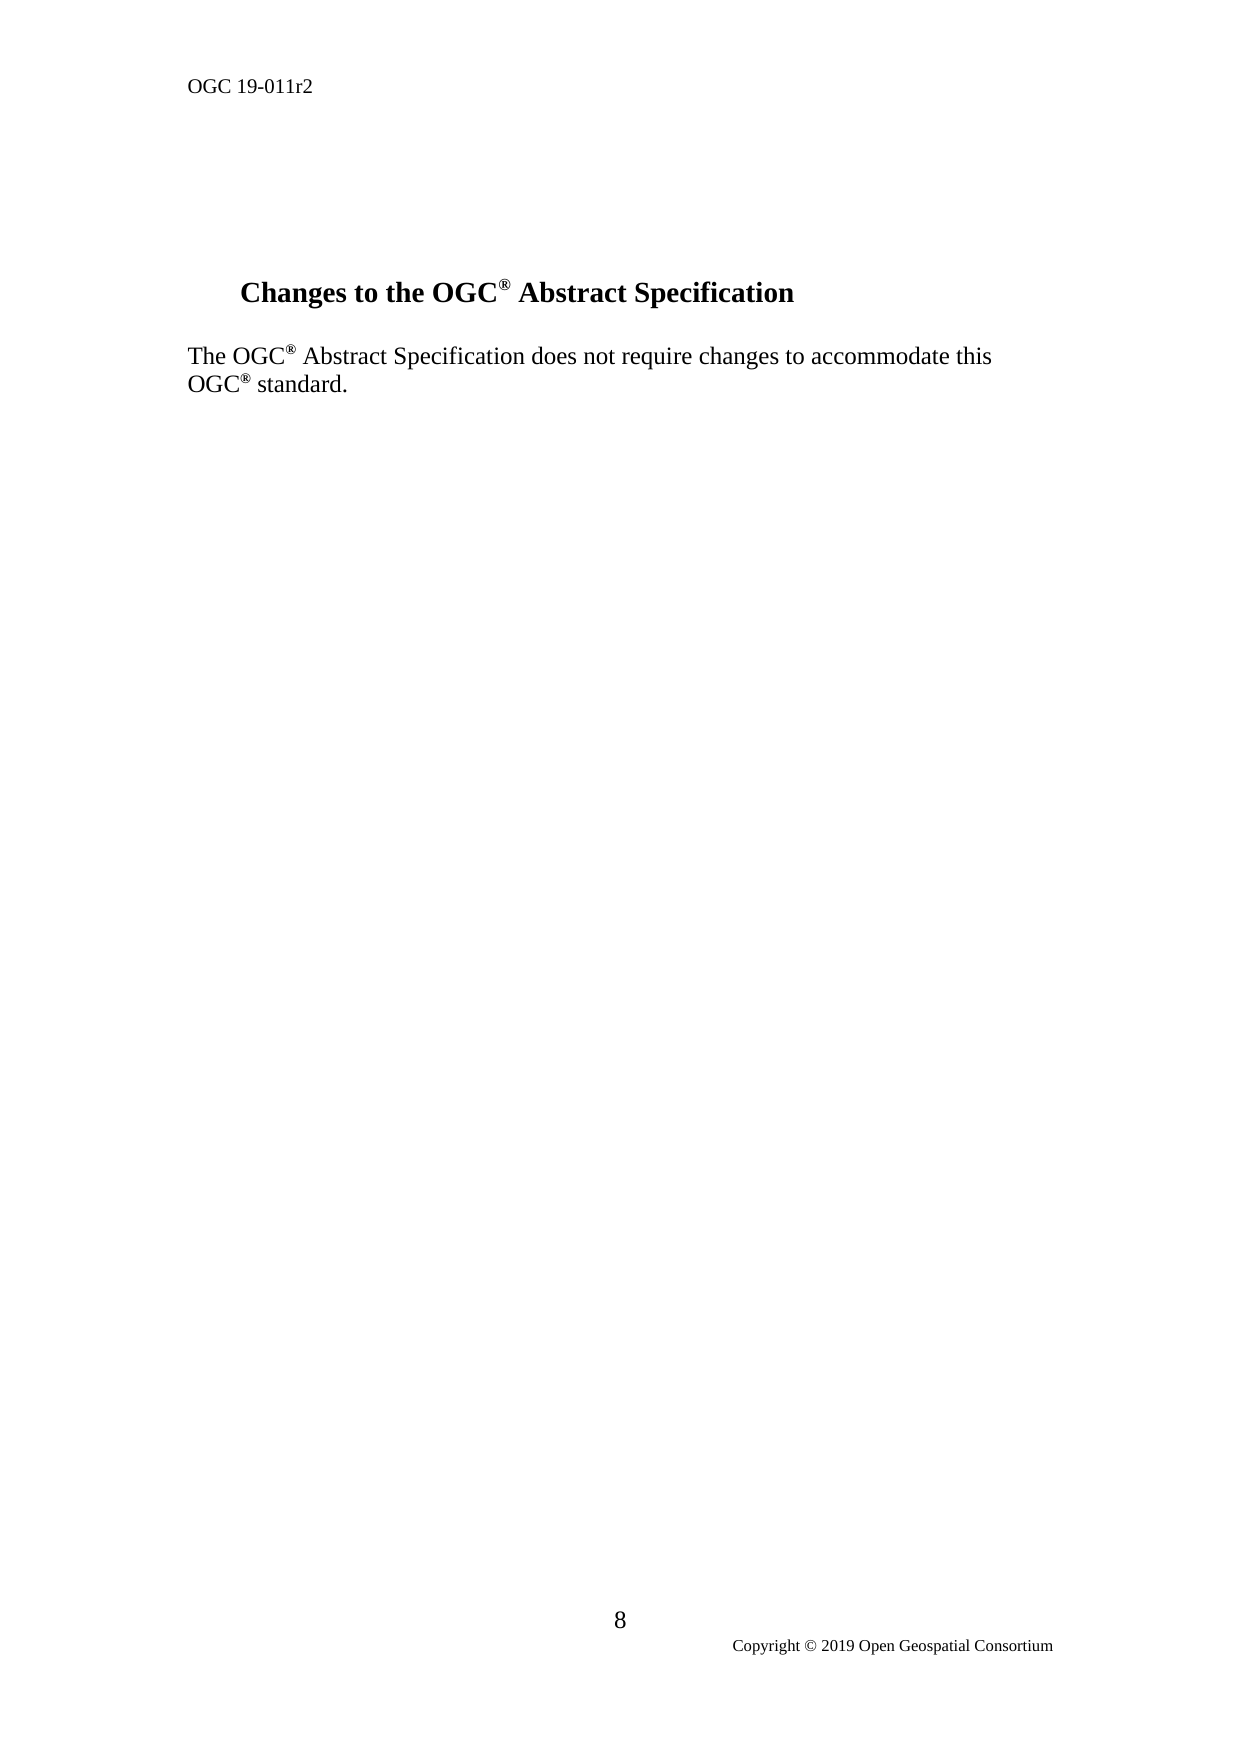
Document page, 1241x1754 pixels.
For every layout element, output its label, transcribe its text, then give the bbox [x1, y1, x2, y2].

text The OGC® Abstract Specification does not require changes to accommodate this OGC® standard. [187, 341, 1053, 398]
text Changes to the OGC® Abstract Specification [240, 275, 1053, 308]
